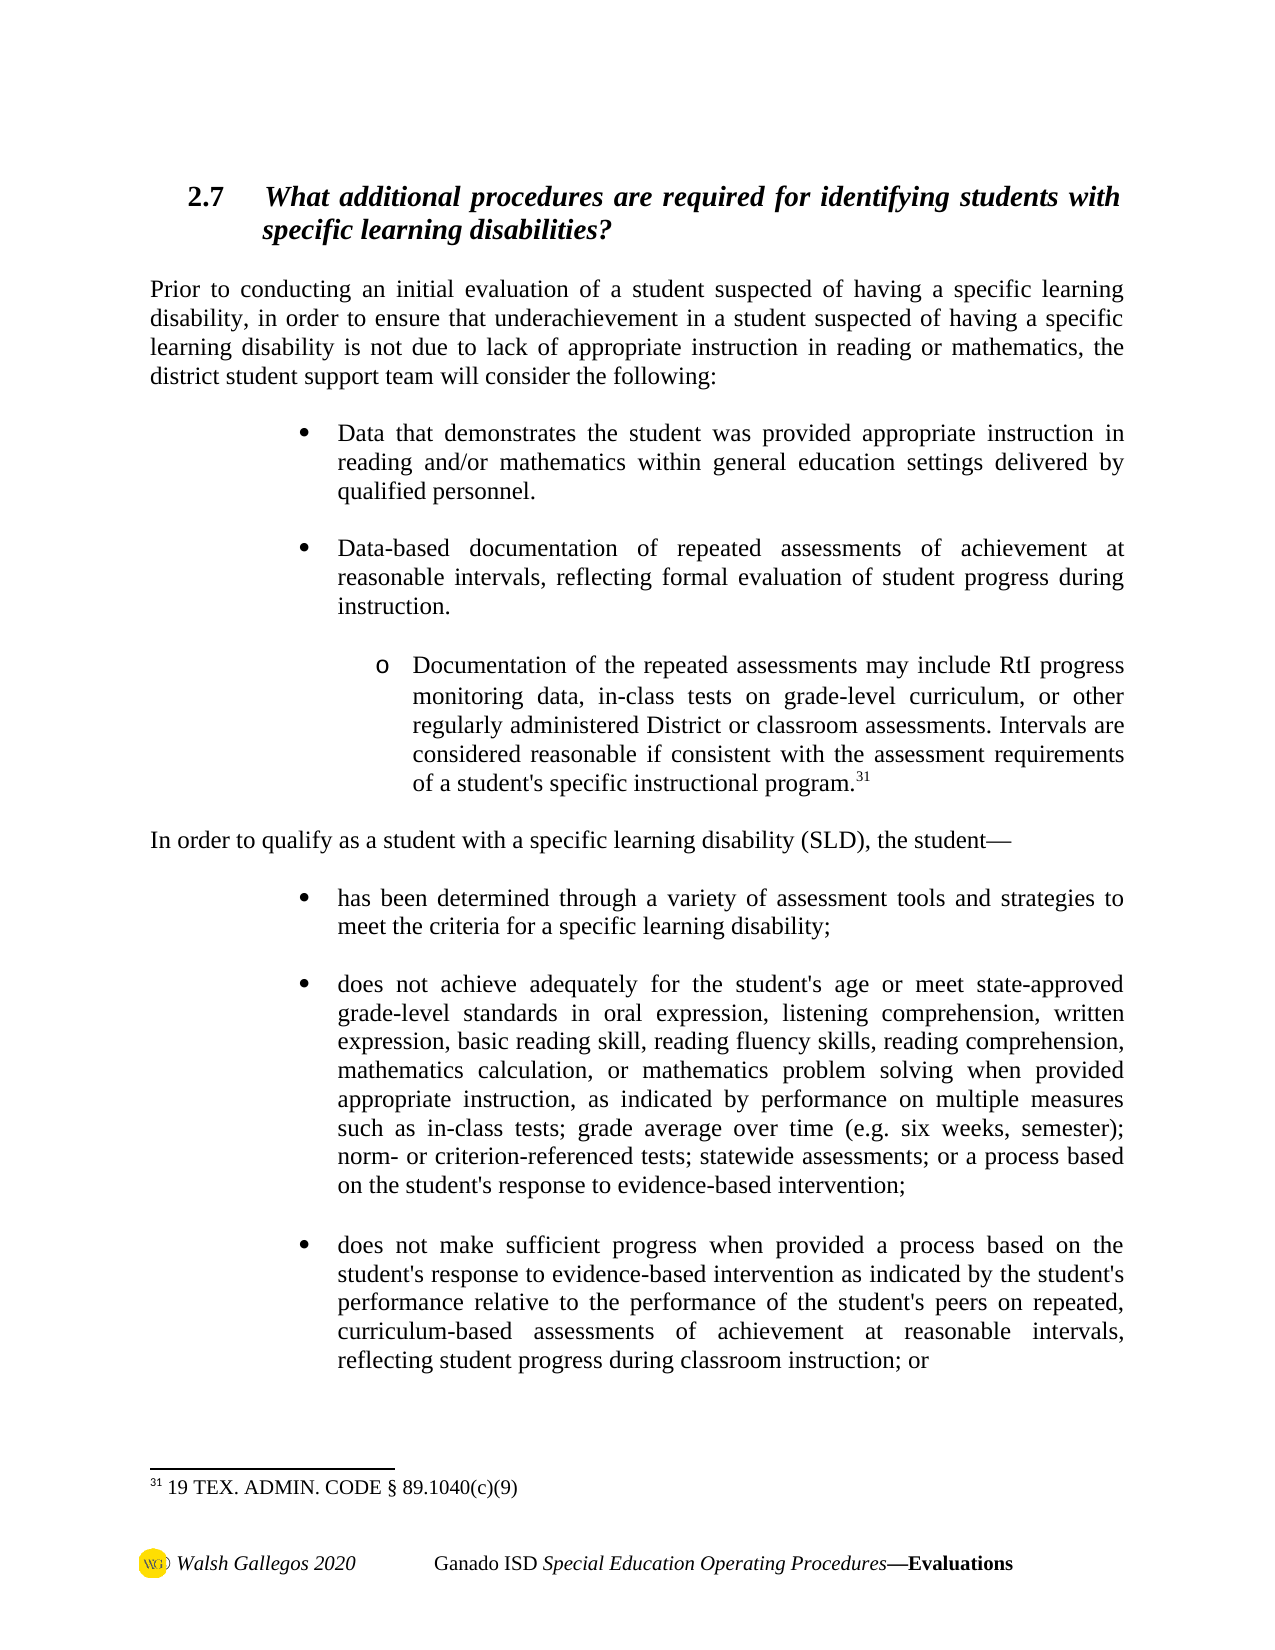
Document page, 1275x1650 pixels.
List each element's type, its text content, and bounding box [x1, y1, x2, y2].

list Documentation of the repeated assessments may include RtI progress monitoring data, in-class tests on grade-level curriculum, or other regularly administered District or classroom assessments. Intervals are considered reasonable if consistent with the assessment requirements of a student's specific instructional program. [375, 651, 1125, 796]
list has been determined through a variety of assessment tools and strategies to meet the criteria for a specific learning disability; [300, 883, 1125, 940]
list does not achieve adequately for the student's age or meet state-approved grade-level standards in oral expression, listening comprehension, written expression, basic reading skill, reading fluency skills, reading comprehension, mathematics calculation, or mathematics problem solving when provided appropriate instruction, as indicated by performance on multiple measures such as in-class tests; grade average over time (e.g. six weeks, semester); norm- or criterion-referenced tests; statewide assessments; or a process based on the student's response to evidence-based intervention; [300, 969, 1125, 1199]
text 2.7 What additional procedures are required for identifying students with specific learning disabilities? [187, 179, 1125, 246]
text In order to qualify as a student with a specific learning disability (SLD), the student— [150, 825, 1125, 854]
list Data-based documentation of repeated assessments of achievement at reasonable intervals, reflecting formal evaluation of student progress during instruction. [300, 533, 1125, 619]
list does not make sufficient progress when provided a process based on the student's response to evidence-based intervention as indicated by the student's performance relative to the performance of the student's peers on repeated, curriculum-based assessments of achievement at reasonable intervals, reflecting student progress during classroom instruction; or [300, 1230, 1125, 1374]
text Prior to conducting an initial evaluation of a student suspected of having a specific learning disability, in order to ensure that underachievement in a student suspected of having a specific learning disability is not due to lack of appropriate instruction in reading or mathematics, the district student support team will consider the following: [150, 274, 1125, 389]
list Data that demonstrates the student was provided appropriate instruction in reading and/or mathematics within general education settings delivered by qualified personnel. [300, 418, 1125, 504]
picture [137, 1548, 166, 1577]
